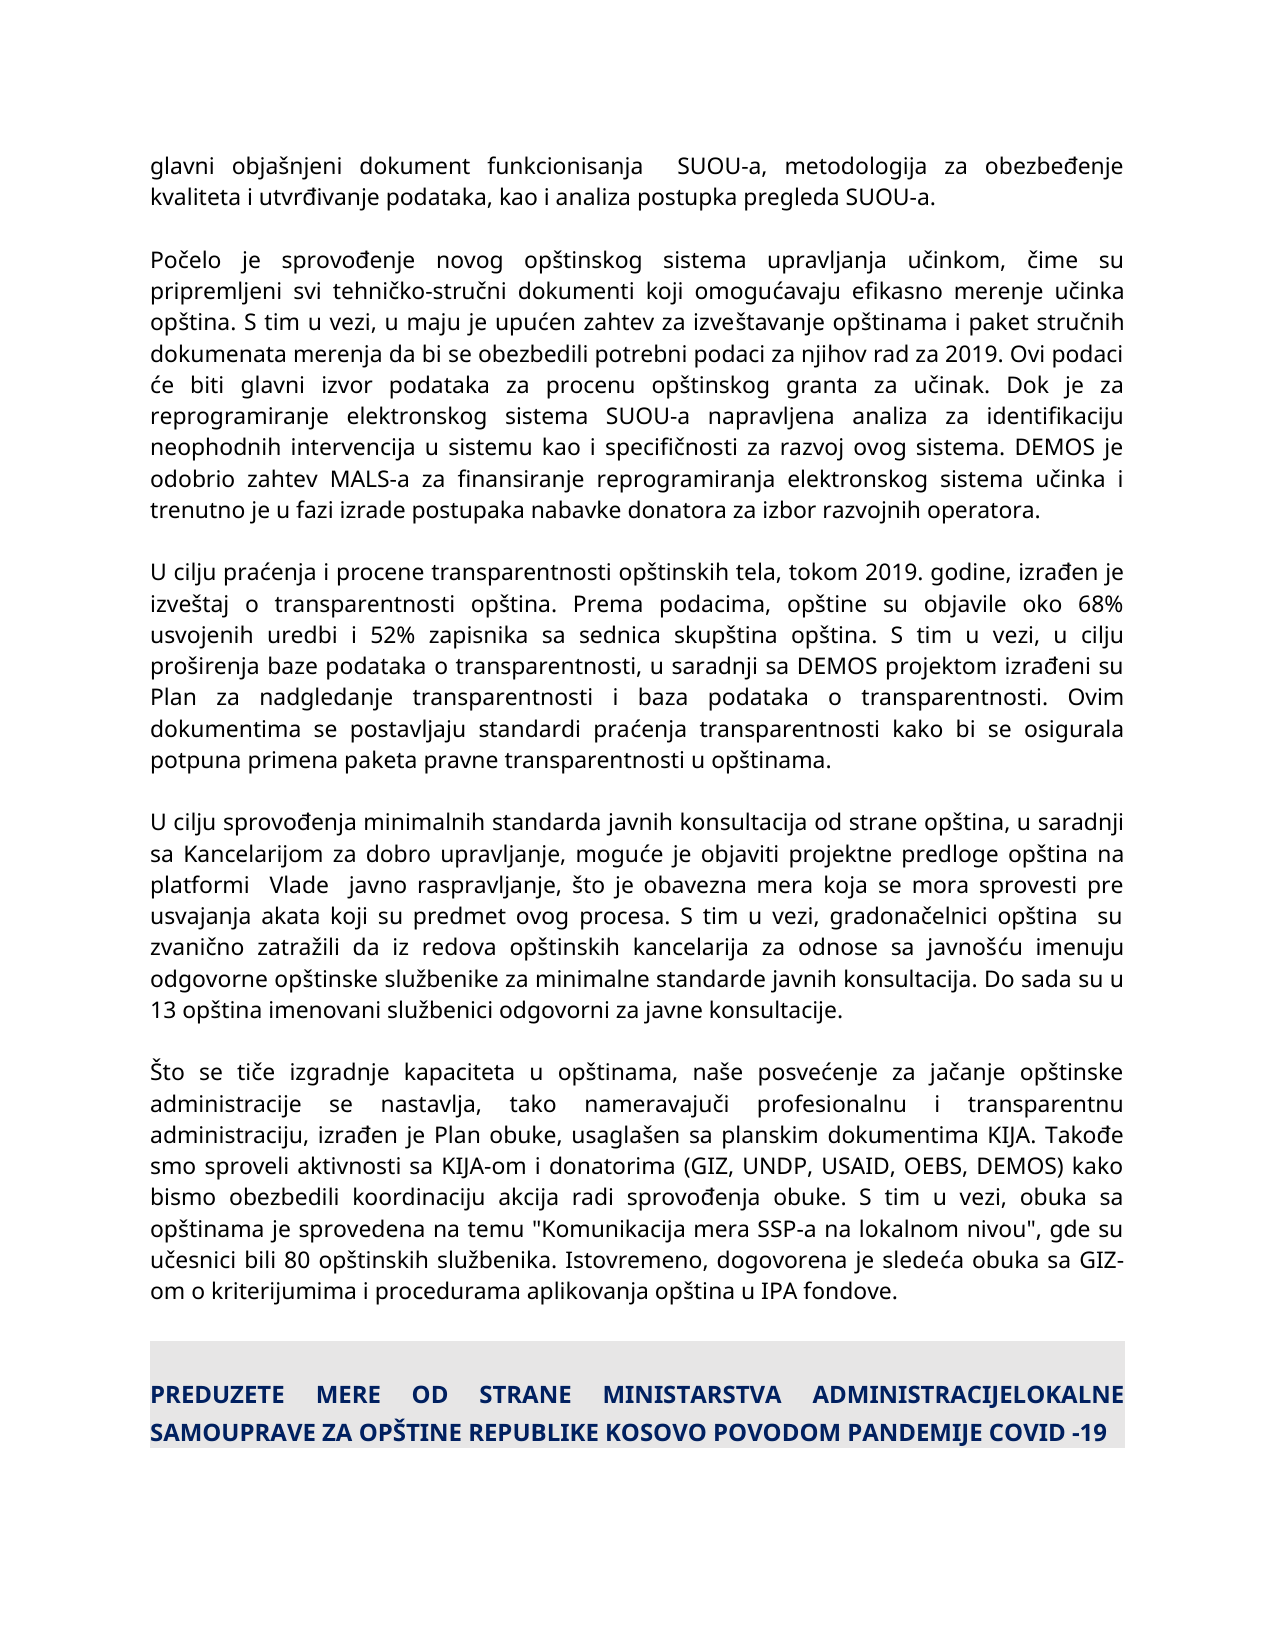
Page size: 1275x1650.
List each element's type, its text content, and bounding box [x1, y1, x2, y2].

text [150, 150, 1125, 212]
text Što se tiče izgradnje kapaciteta u opštinama, naše posvećenje za jačanje opštinske administracije se nastavlja, tako nameravajuči profesionalnu i transparentnu administraciju, izrađen je Plan obuke, usaglašen sa planskim dokumentima KIJA. Takođe smo sproveli aktivnosti sa KIJA-om i donatorima (GIZ, UNDP, USAID, OEBS, DEMOS) kako bismo obezbedili koordinaciju akcija radi sprovođenja obuke. S tim u vezi, obuka sa opštinama je sprovedena na temu "Komunikacija mera SSP-a na lokalnom nivou", gde su učesnici bili 80 opštinskih službenika. Istovremeno, dogovorena je sledeća obuka sa GIZ-om o kriterijumima i procedurama aplikovanja opština u IPA fondove. [150, 1056, 1125, 1306]
text U cilju praćenja i procene transparentnosti opštinskih tela, tokom 2019. godine, izrađen je izveštaj o transparentnosti opština. Prema podacima, opštine su objavile oko 68% usvojenih uredbi i 52% zapisnika sa sednica skupština opština. S tim u vezi, u cilju proširenja baze podataka o transparentnosti, u saradnji sa DEMOS projektom izrađeni su Plan za nadgledanje transparentnosti i baza podataka o transparentnosti. Ovim dokumentima se postavljaju standardi praćenja transparentnosti kako bi se osigurala potpuna primena paketa pravne transparentnosti u opštinama. [150, 556, 1125, 775]
text PREDUZETE MERE OD STRANE MINISTARSTVA ADMINISTRACIJELOKALNE SAMOUPRAVE ZA OPŠTINE REPUBLIKE KOSOVO POVODOM PANDEMIJE COVID -19 [150, 1378, 1125, 1448]
text U cilju sprovođenja minimalnih standarda javnih konsultacija od strane opština, u saradnji sa Kancelarijom za dobro upravljanje, moguće je objaviti projektne predloge opština na platformi Vlade javno raspravljanje, što je obavezna mera koja se mora sprovesti pre usvajanja akata koji su predmet ovog procesa. S tim u vezi, gradonačelnici opština su zvanično zatražili da iz redova opštinskih kancelarija za odnose sa javnošću imenuju odgovorne opštinske službenike za minimalne standarde javnih konsultacija. Do sada su u 13 opština imenovani službenici odgovorni za javne konsultacije. [150, 806, 1125, 1025]
text Počelo je sprovođenje novog opštinskog sistema upravljanja učinkom, čime su pripremljeni svi tehničko-stručni dokumenti koji omogućavaju efikasno merenje učinka opština. S tim u vezi, u maju je upućen zahtev za izveštavanje opštinama i paket stručnih dokumenata merenja da bi se obezbedili potrebni podaci za njihov rad za 2019. Ovi podaci će biti glavni izvor podataka za procenu opštinskog granta za učinak. Dok je za reprogramiranje elektronskog sistema SUOU-a napravljena analiza za identifikaciju neophodnih intervencija u sistemu kao i specifičnosti za razvoj ovog sistema. DEMOS je odobrio zahtev MALS-a za finansiranje reprogramiranja elektronskog sistema učinka i trenutno je u fazi izrade postupaka nabavke donatora za izbor razvojnih operatora. [150, 244, 1125, 525]
